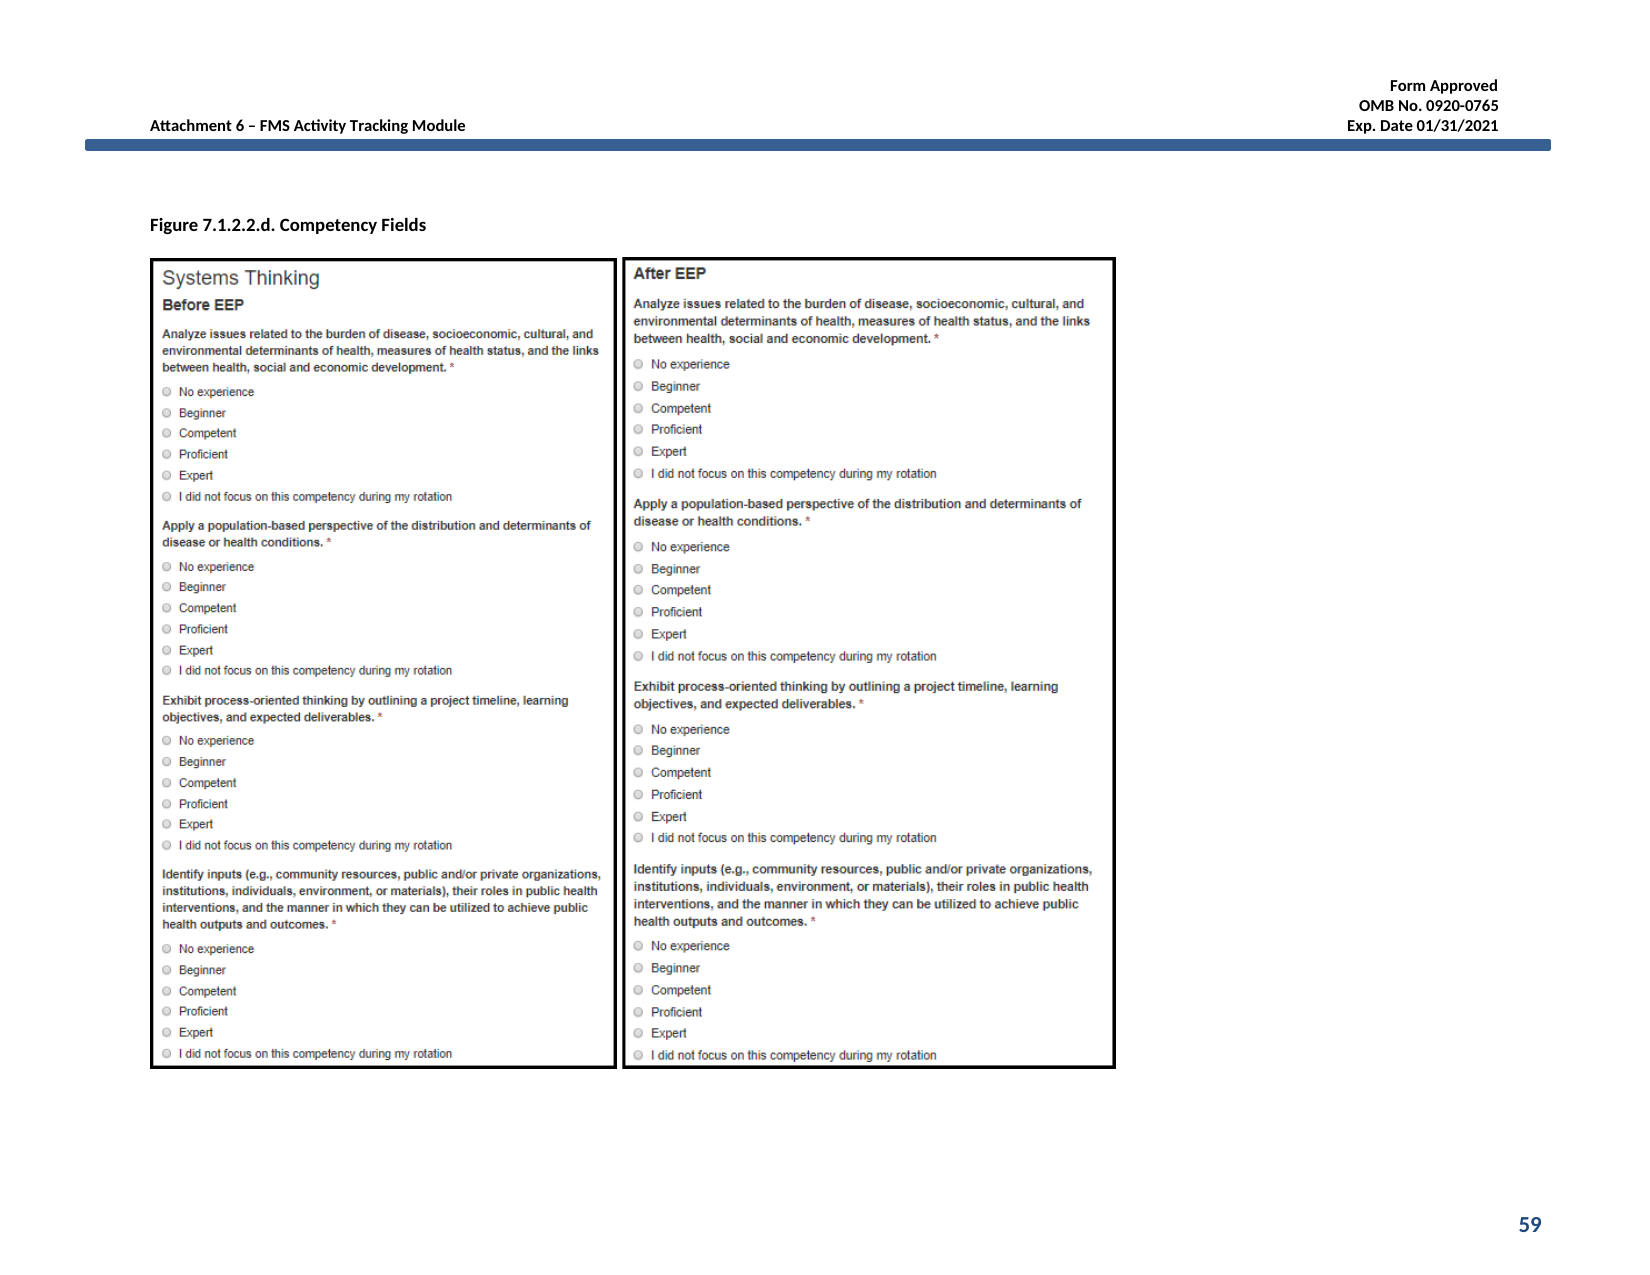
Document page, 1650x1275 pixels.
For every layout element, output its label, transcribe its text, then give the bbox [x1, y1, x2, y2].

text Figure 7.1.2.2.d. Competency Fields [150, 214, 1500, 237]
picture [622, 257, 1116, 1069]
picture [150, 258, 617, 1069]
